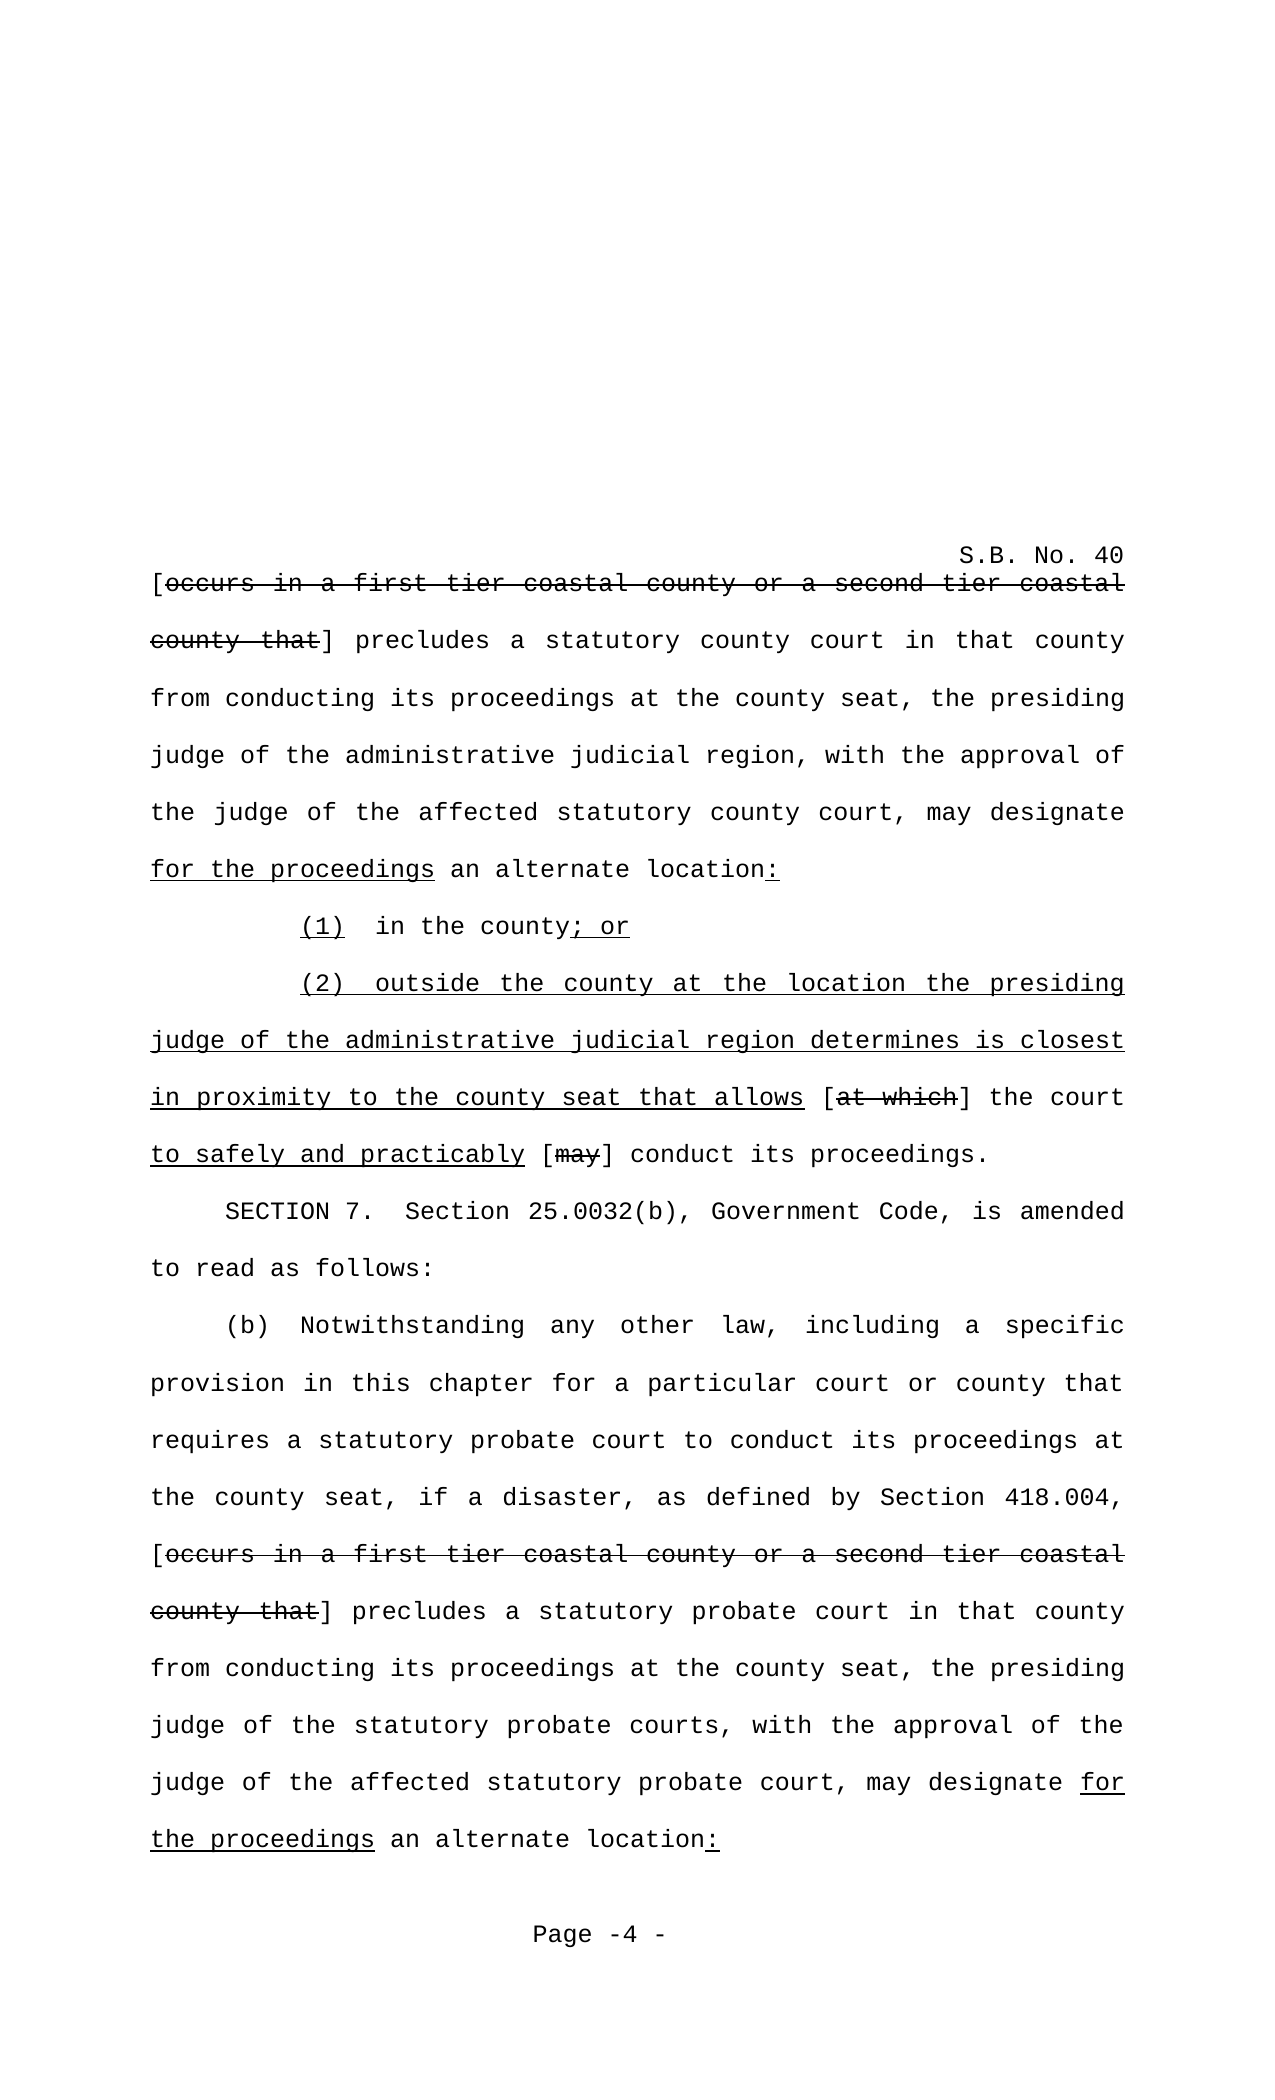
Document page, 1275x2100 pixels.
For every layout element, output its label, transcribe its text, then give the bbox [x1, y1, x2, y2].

text SECTION 7. Section 25.0032(b), Government Code, is amended to read as follows: [150, 1199, 1125, 1284]
text (2) outside the county at the location the presiding judge of the administrative judicial region determines is closest in proximity to the county seat that allows [at which] the court to safely and practicably [may] conduct its proceedings. [150, 1052, 1125, 1170]
text (2) outside the county at the location the presiding judge of the administrative judicial region determines is closest in proximity to the county seat that allows [at which] the court to safely and practicably [may] conduct its proceedings. [150, 970, 1125, 1051]
text (1) in the county; or [150, 913, 1125, 942]
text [150, 571, 1125, 885]
text (b) Notwithstanding any other law, including a specific provision in this chapter for a particular court or county that requires a statutory probate court to conduct its proceedings at the county seat, if a disaster, as defined by Section 418.004, [occurs in a first tier coastal county or a second tier coastal county that] precludes a statutory probate court in that county from conducting its proceedings at the county seat, the presiding judge of the statutory probate courts, with the approval of the judge of the affected statutory probate court, may designate for the proceedings an alternate location: [150, 1313, 1125, 1855]
